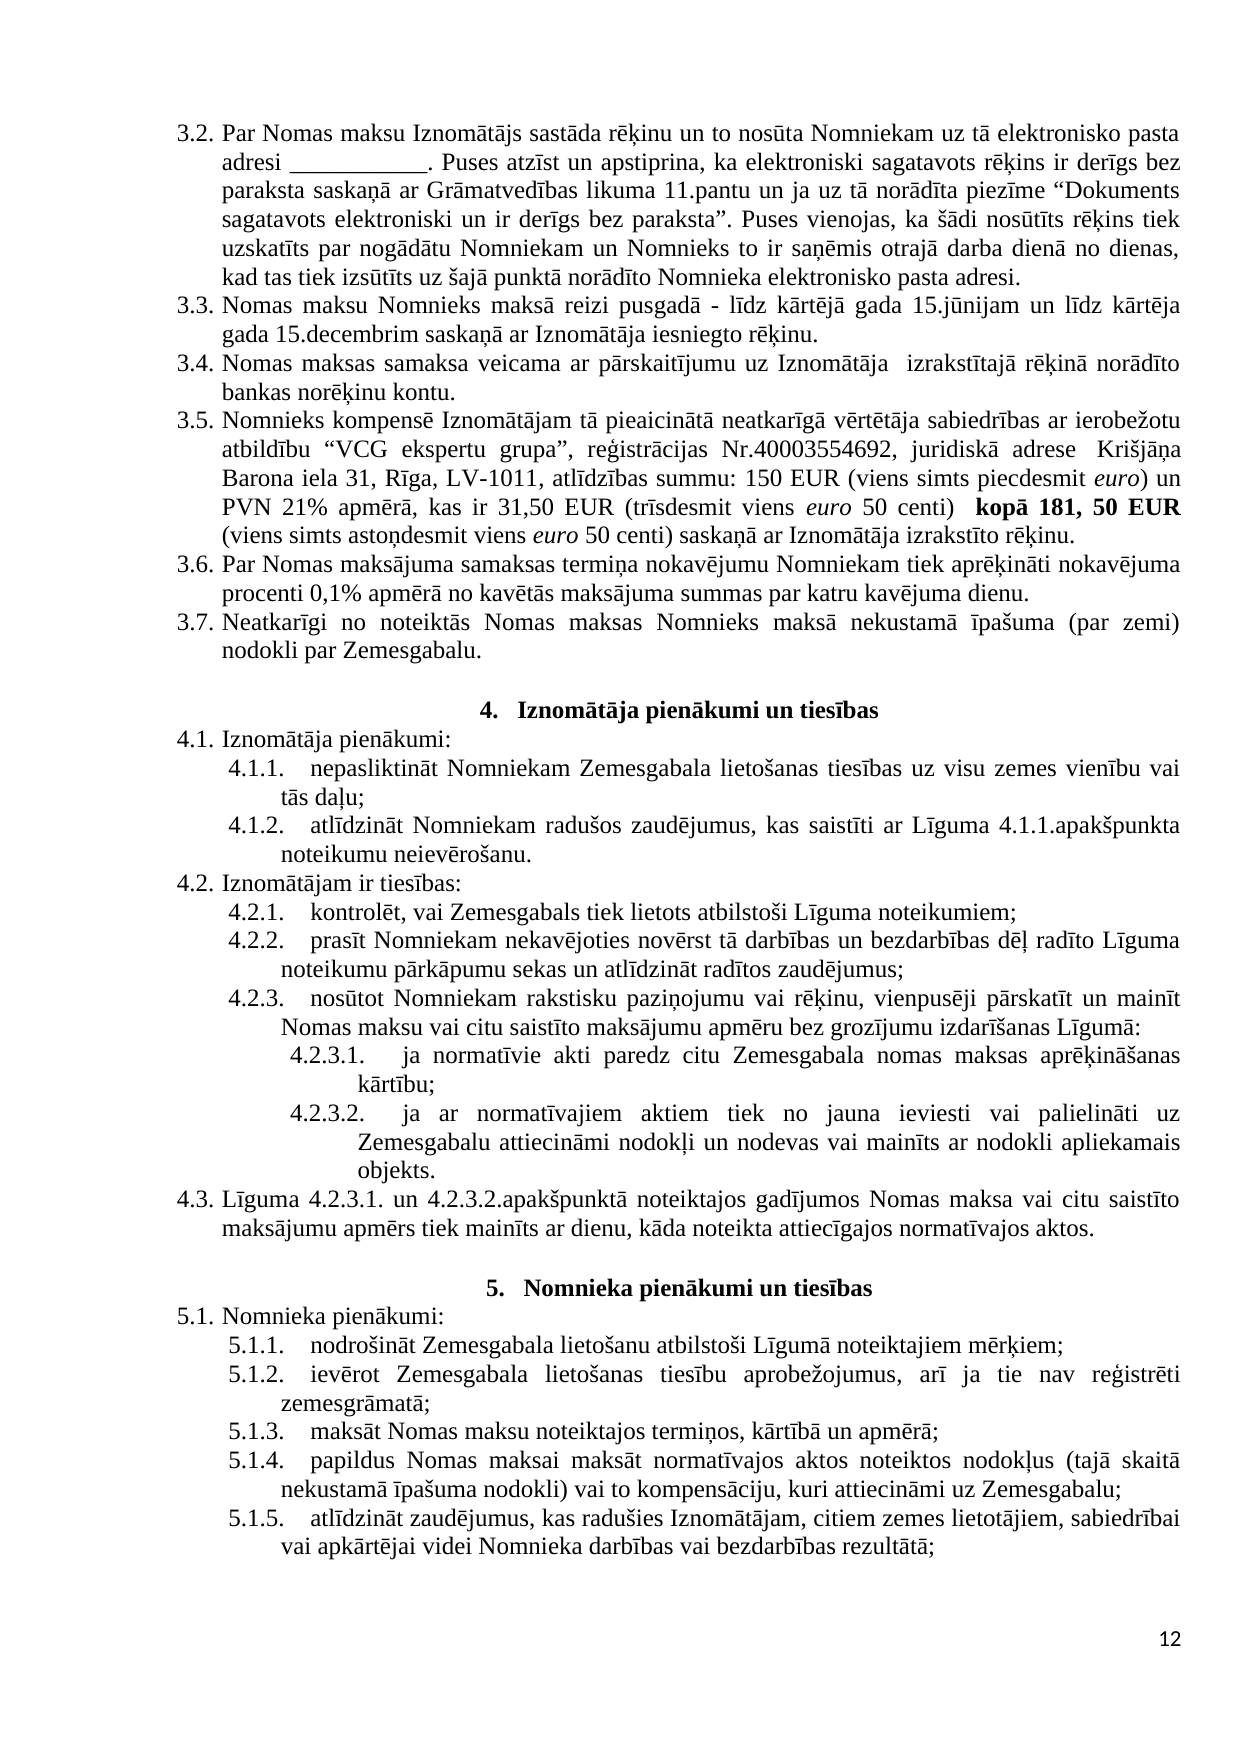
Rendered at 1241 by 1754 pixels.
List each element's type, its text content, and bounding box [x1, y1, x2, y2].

list papildus Nomas maksai maksāt normatīvajos aktos noteiktos nodokļus (tajā skaitā nekustamā īpašuma nodokli) vai to kompensāciju, kuri attiecināmi uz Zemesgabalu; [228, 1445, 1181, 1503]
list kontrolēt, vai Zemesgabals tiek lietots atbilstoši Līguma noteikumiem; [228, 897, 1181, 925]
list ja normatīvie akti paredz citu Zemesgabala nomas maksas aprēķināšanas kārtību; [290, 1040, 1181, 1098]
list nodrošināt Zemesgabala lietošanu atbilstoši Līgumā noteiktajiem mērķiem; [228, 1330, 1181, 1359]
list Par Nomas maksājuma samaksas termiņa nokavējumu Nomniekam tiek aprēķināti nokavējuma procenti 0,1% apmērā no kavētās maksājuma summas par katru kavējuma dienu. [177, 549, 1181, 607]
list maksāt Nomas maksu noteiktajos termiņos, kārtībā un apmērā; [228, 1416, 1181, 1445]
list Līguma 4.2.3.1. un 4.2.3.2.apakšpunktā noteiktajos gadījumos Nomas maksa vai citu saistīto maksājumu apmērs tiek mainīts ar dienu, kāda noteikta attiecīgajos normatīvajos aktos. [177, 1184, 1181, 1242]
list Nomnieka pienākumi un tiesības [177, 1273, 1181, 1301]
list Par Nomas maksu Iznomātājs sastāda rēķinu un to nosūta Nomniekam uz tā elektronisko pasta adresi ___________. Puses atzīst un apstiprina, ka elektroniski sagatavots rēķins ir derīgs bez paraksta saskaņā ar Grāmatvedības likuma 11.pantu un ja uz tā norādīta piezīme “Dokuments sagatavots elektroniski un ir derīgs bez paraksta”. Puses vienojas, ka šādi nosūtīts rēķins tiek uzskatīts par nogādātu Nomniekam un Nomnieks to ir saņēmis otrajā darba dienā no dienas, kad tas tiek izsūtīts uz šajā punktā norādīto Nomnieka elektronisko pasta adresi. [177, 118, 1181, 291]
list Nomnieka pienākumi: [177, 1301, 1181, 1330]
list Iznomātājam ir tiesības: [177, 868, 1181, 897]
list Nomnieks kompensē Iznomātājam tā pieaicinātā neatkarīgā vērtētāja sabiedrības ar ierobežotu atbildību “VCG ekspertu grupa”, reģistrācijas Nr.40003554692, juridiskā adrese Krišjāņa Barona iela 31, Rīga, LV-1011, atlīdzības summu: 150 EUR (viens simts piecdesmit euro) un PVN 21% apmērā, kas ir 31,50 EUR (trīsdesmit viens euro 50 centi) kopā 181, 50 EUR (viens simts astoņdesmit viens euro 50 centi) saskaņā ar Iznomātāja izrakstīto rēķinu. [177, 406, 1181, 549]
list Iznomātāja pienākumi un tiesības [177, 695, 1181, 724]
list Iznomātāja pienākumi: [177, 724, 1181, 753]
list nepasliktināt Nomniekam Zemesgabala lietošanas tiesības uz visu zemes vienību vai tās daļu; [228, 753, 1181, 810]
list Neatkarīgi no noteiktās Nomas maksas Nomnieks maksā nekustamā īpašuma (par zemi) nodokli par Zemesgabalu. [177, 607, 1181, 664]
list atlīdzināt zaudējumus, kas radušies Iznomātājam, citiem zemes lietotājiem, sabiedrībai vai apkārtējai videi Nomnieka darbības vai bezdarbības rezultātā; [228, 1503, 1181, 1560]
list ievērot Zemesgabala lietošanas tiesību aprobežojumus, arī ja tie nav reģistrēti zemesgrāmatā; [228, 1359, 1181, 1416]
list atlīdzināt Nomniekam radušos zaudējumus, kas saistīti ar Līguma 4.1.1.apakšpunkta noteikumu neievērošanu. [228, 810, 1181, 868]
list nosūtot Nomniekam rakstisku paziņojumu vai rēķinu, vienpusēji pārskatīt un mainīt Nomas maksu vai citu saistīto maksājumu apmēru bez grozījumu izdarīšanas Līgumā: [228, 983, 1181, 1040]
list Nomas maksas samaksa veicama ar pārskaitījumu uz Iznomātāja izrakstītajā rēķinā norādīto bankas norēķinu kontu. [177, 348, 1181, 406]
list Nomas maksu Nomnieks maksā reizi pusgadā - līdz kārtējā gada 15.jūnijam un līdz kārtēja gada 15.decembrim saskaņā ar Iznomātāja iesniegto rēķinu. [177, 291, 1181, 348]
list ja ar normatīvajiem aktiem tiek no jauna ieviesti vai palielināti uz Zemesgabalu attiecināmi nodokļi un nodevas vai mainīts ar nodokli apliekamais objekts. [290, 1098, 1181, 1184]
list prasīt Nomniekam nekavējoties novērst tā darbības un bezdarbības dēļ radīto Līguma noteikumu pārkāpumu sekas un atlīdzināt radītos zaudējumus; [228, 925, 1181, 983]
